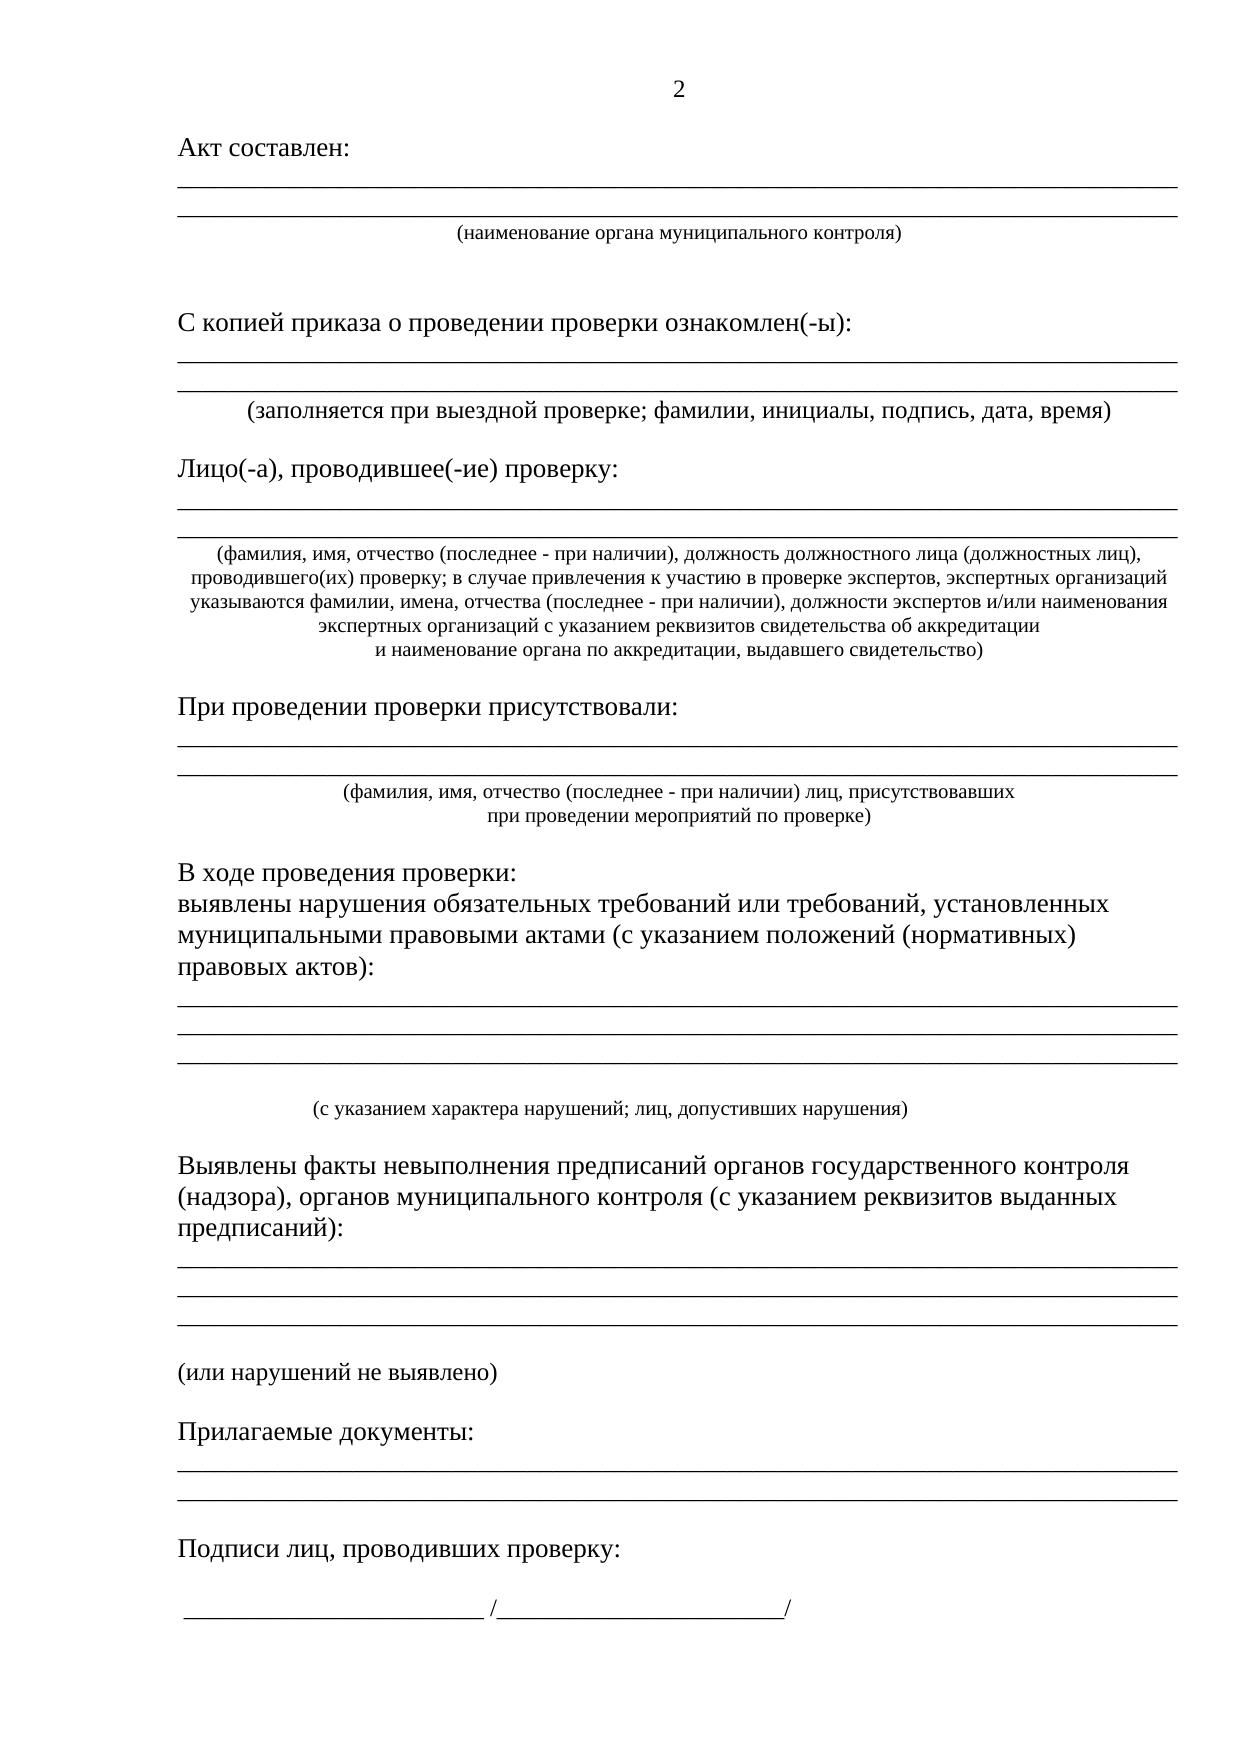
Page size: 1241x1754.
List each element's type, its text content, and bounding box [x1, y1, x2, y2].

text Акт составлен: ________________________________________________________________________________________________________________________________________________________________ [177, 131, 1181, 220]
text ________________________ /_______________________/ [177, 1593, 1181, 1621]
text В ходе проведения проверки: выявлены нарушения обязательных требований или требований, установленных муниципальными правовыми актами (с указанием положений (нормативных) правовых актов): ________________________________________________________________________________________________________________________________________________________________________________________________________________________________________________ (с указанием характера нарушений; лиц, допустивших нарушения) [177, 856, 1181, 1120]
text С копией приказа о проведении проверки ознакомлен(-ы): ________________________________________________________________________________________________________________________________________________________________ [177, 306, 1181, 395]
text Лицо(-а), проводившее(-ие) проверку: ________________________________________________________________________________________________________________________________________________________________ [177, 424, 1181, 541]
text (фамилия, имя, отчество (последнее - при наличии) лиц, присутствовавших [177, 779, 1181, 803]
text (заполняется при выездной проверке; фамилии, инициалы, подпись, дата, время) [177, 395, 1181, 424]
text (фамилия, имя, отчество (последнее - при наличии), должность должностного лица (должностных лиц), проводившего(их) проверку; в случае привлечения к участию в проверке экспертов, экспертных организаций указываются фамилии, имена, отчества (последнее - при наличии), должности экспертов и/или наименования экспертных организаций с указанием реквизитов свидетельства об аккредитации и наименование органа по аккредитации, выдавшего свидетельство) [177, 541, 1181, 661]
text Выявлены факты невыполнения предписаний органов государственного контроля (надзора), органов муниципального контроля (с указанием реквизитов выданных предписаний): ________________________________________________________________________________________________________________________________________________________________________________________________________________________________________________ (или нарушений не выявлено) Прилагаемые документы: ________________________________________________________________________________________________________________________________________________________________ Подписи лиц, проводивших проверку: [177, 1149, 1181, 1563]
text (наименование органа муниципального контроля) [177, 220, 1181, 244]
text При проведении проверки присутствовали: ________________________________________________________________________________________________________________________________________________________________ [177, 661, 1181, 779]
text при проведении мероприятий по проверке) [177, 803, 1181, 827]
